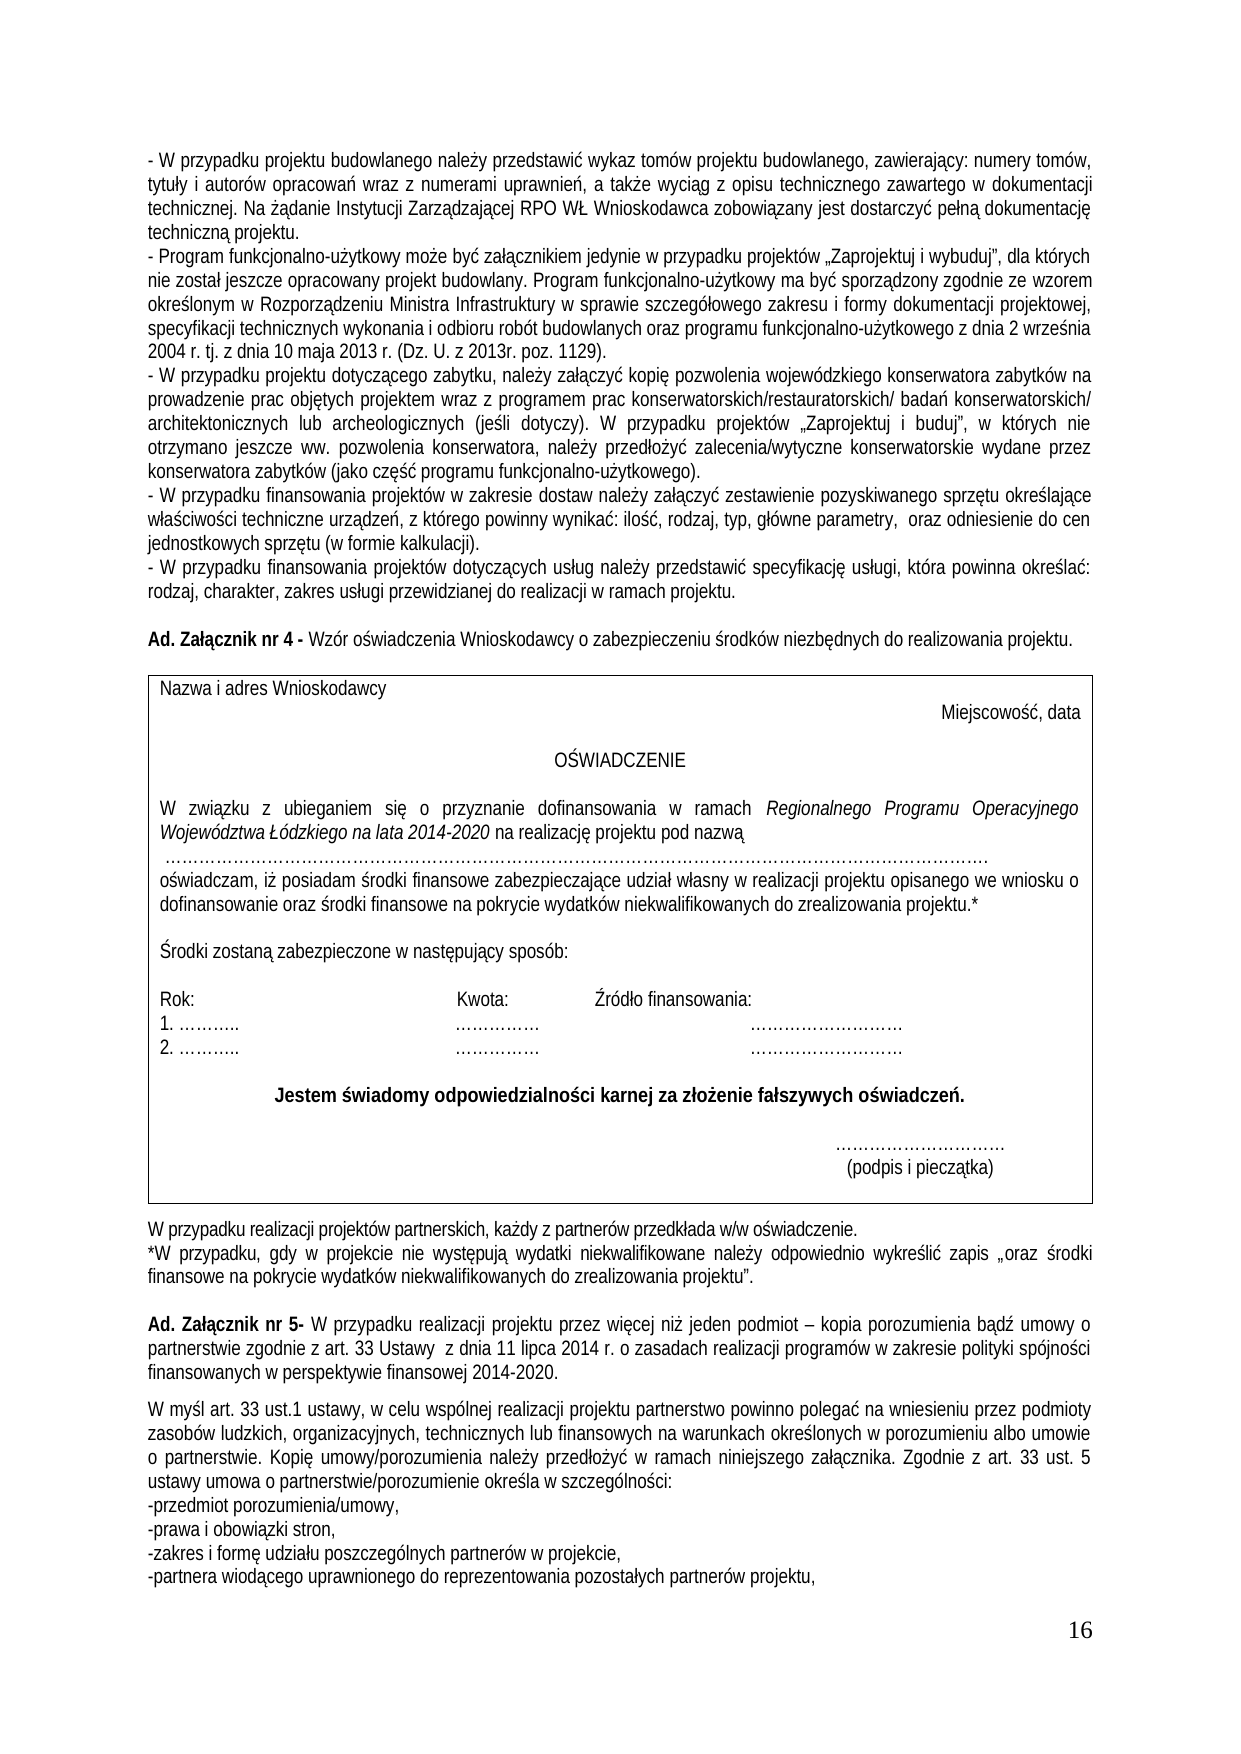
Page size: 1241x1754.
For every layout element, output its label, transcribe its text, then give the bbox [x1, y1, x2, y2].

text -partnera wiodącego uprawnionego do reprezentowania pozostałych partnerów projektu, [148, 1564, 1092, 1588]
text - W przypadku finansowania projektów w zakresie dostaw należy załączyć zestawienie pozyskiwanego sprzętu określające właściwości techniczne urządzeń, z którego powinny wynikać: ilość, rodzaj, typ, główne parametry, oraz odniesienie do cen jednostkowych sprzętu (w formie kalkulacji). [148, 483, 1092, 555]
text Ad. Załącznik nr 5- W przypadku realizacji projektu przez więcej niż jeden podmiot – kopia porozumienia bądź umowy o partnerstwie zgodnie z art. 33 Ustawy z dnia 11 lipca 2014 r. o zasadach realizacji programów w zakresie polityki spójności finansowanych w perspektywie finansowej 2014-2020. [148, 1312, 1092, 1384]
text -prawa i obowiązki stron, [148, 1516, 1092, 1540]
text - Program funkcjonalno-użytkowy może być załącznikiem jedynie w przypadku projektów „Zaprojektuj i wybuduj”, dla których nie został jeszcze opracowany projekt budowlany. Program funkcjonalno-użytkowy ma być sporządzony zgodnie ze wzorem określonym w Rozporządzeniu Ministra Infrastruktury w sprawie szczegółowego zakresu i formy dokumentacji projektowej, specyfikacji technicznych wykonania i odbioru robót budowlanych oraz programu funkcjonalno-użytkowego z dnia 2 września 2004 r. tj. z dnia 10 maja 2013 r. (Dz. U. z 2013r. poz. 1129). [148, 243, 1092, 363]
text - W przypadku projektu budowlanego należy przedstawić wykaz tomów projektu budowlanego, zawierający: numery tomów, tytuły i autorów opracowań wraz z numerami uprawnień, a także wyciąg z opisu technicznego zawartego w dokumentacji technicznej. Na żądanie Instytucji Zarządzającej RPO WŁ Wnioskodawca zobowiązany jest dostarczyć pełną dokumentację techniczną projektu. [148, 148, 1092, 243]
text -zakres i formę udziału poszczególnych partnerów w projekcie, [148, 1540, 1092, 1564]
text - W przypadku projektu dotyczącego zabytku, należy załączyć kopię pozwolenia wojewódzkiego konserwatora zabytków na prowadzenie prac objętych projektem wraz z programem prac konserwatorskich/restauratorskich/ badań konserwatorskich/ architektonicznych lub archeologicznych (jeśli dotyczy). W przypadku projektów „Zaprojektuj i buduj”, w których nie otrzymano jeszcze ww. pozwolenia konserwatora, należy przedłożyć zalecenia/wytyczne konserwatorskie wydane przez konserwatora zabytków (jako część programu funkcjonalno-użytkowego). [148, 363, 1092, 483]
text -przedmiot porozumienia/umowy, [148, 1492, 1092, 1516]
text W myśl art. 33 ust.1 ustawy, w celu wspólnej realizacji projektu partnerstwo powinno polegać na wniesieniu przez podmioty zasobów ludzkich, organizacyjnych, technicznych lub finansowych na warunkach określonych w porozumieniu albo umowie o partnerstwie. Kopię umowy/porozumienia należy przedłożyć w ramach niniejszego załącznika. Zgodnie z art. 33 ust. 5 ustawy umowa o partnerstwie/porozumienie określa w szczególności: [148, 1397, 1092, 1492]
text *W przypadku, gdy w projekcie nie występują wydatki niekwalifikowane należy odpowiednio wykreślić zapis „oraz środki finansowe na pokrycie wydatków niekwalifikowanych do zrealizowania projektu”. [148, 1240, 1092, 1288]
text - W przypadku finansowania projektów dotyczących usług należy przedstawić specyfikację usługi, która powinna określać: rodzaj, charakter, zakres usługi przewidzianej do realizacji w ramach projektu. [148, 555, 1092, 603]
text Ad. Załącznik nr 4 - Wzór oświadczenia Wnioskodawcy o zabezpieczeniu środków niezbędnych do realizowania projektu. [148, 627, 1092, 651]
table_header Nazwa i adres Wnioskodawcy Miejscowość, data OŚWIADCZENIE W związku z ubieganiem się o przyznanie dofinansowania w ramach Regionalnego Programu Operacyjnego Województwa Łódzkiego na lata 2014-2020 na realizację projektu pod nazwą ………………………………………………………………………………………………………………………………. oświadczam, iż posiadam środki finansowe zabezpieczające udział własny w realizacji projektu opisanego we wniosku o dofinansowanie oraz środki finansowe na pokrycie wydatków niekwalifikowanych do zrealizowania projektu.* Środki zostaną zabezpieczone w następujący sposób: Rok: Kwota: Źródło finansowania: 1. ……….. …………… ……………………… 2. ……….. …………… ……………………… Jestem świadomy odpowiedzialności karnej za złożenie fałszywych oświadczeń. ………………………… (podpis i pieczątka) [149, 676, 1092, 1203]
text W przypadku realizacji projektów partnerskich, każdy z partnerów przedkłada w/w oświadczenie. [148, 1216, 1100, 1240]
